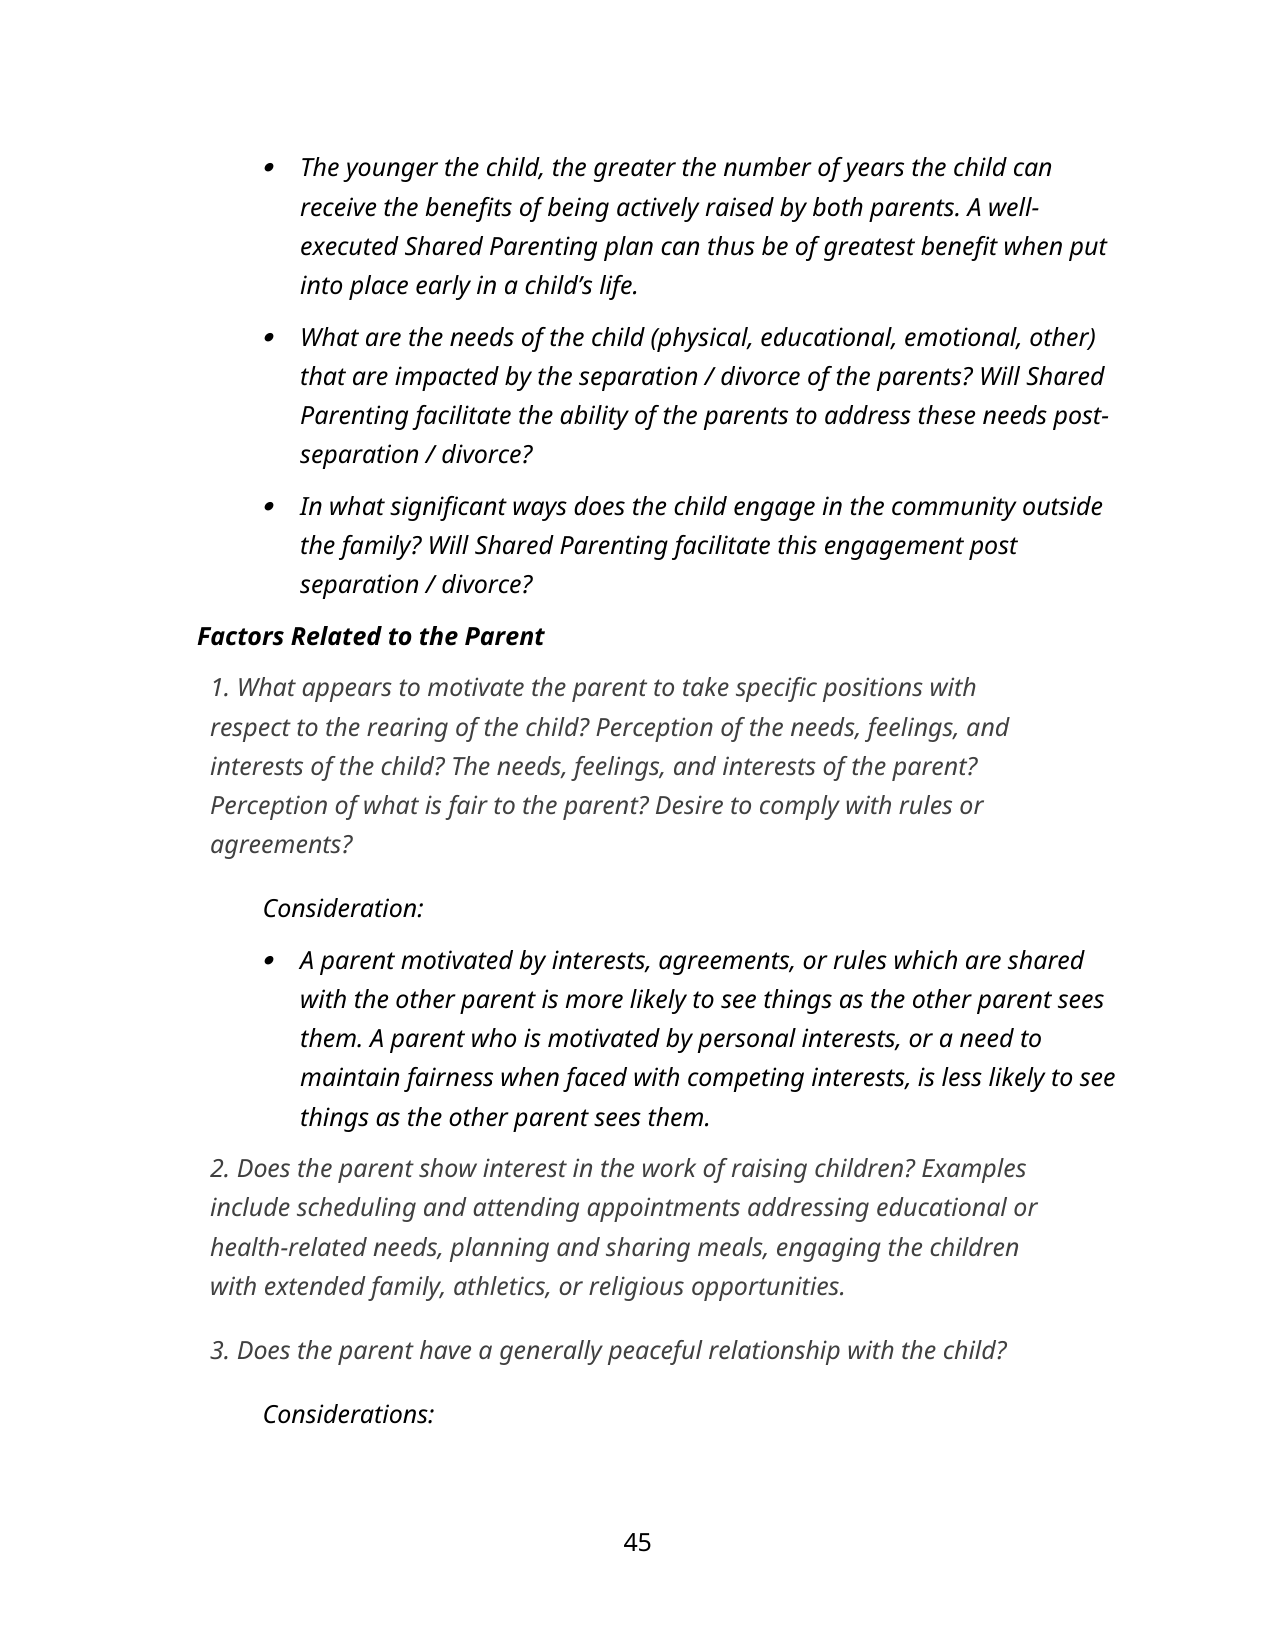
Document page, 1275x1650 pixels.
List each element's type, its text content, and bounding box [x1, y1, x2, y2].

text Factors Related to the Parent [197, 618, 1125, 652]
text Consideration: [262, 891, 1125, 925]
text Considerations: [262, 1397, 1125, 1431]
text 3. Does the parent have a generally peaceful relationship with the child? [210, 1332, 1065, 1367]
list A parent motivated by interests, agreements, or rules which are shared with the other parent is more likely to see things as the other parent sees them. A parent who is motivated by personal interests, or a need to maintain fairness when faced with competing interests, is less likely to see things as the other parent sees them. [262, 942, 1125, 1133]
list In what significant ways does the child engage in the community outside the family? Will Shared Parenting facilitate this engagement post separation / divorce? [262, 488, 1125, 601]
text 2. Does the parent show interest in the work of raising children? Examples include scheduling and attending appointments addressing educational or health-related needs, planning and sharing meals, engaging the children with extended family, athletics, or religious opportunities. [210, 1151, 1065, 1302]
list What are the needs of the child (physical, educational, emotional, other) that are impacted by the separation / divorce of the parents? Will Shared Parenting facilitate the ability of the parents to address these needs post-separation / divorce? [262, 319, 1125, 471]
text 1. What appears to motivate the parent to take specific positions with respect to the rearing of the child? Perception of the needs, feelings, and interests of the child? The needs, feelings, and interests of the parent? Perception of what is fair to the parent? Desire to comply with rules or agreements? [210, 670, 1065, 861]
list The younger the child, the greater the number of years the child can receive the benefits of being actively raised by both parents. A well-executed Shared Parenting plan can thus be of greatest benefit when put into place early in a child’s life. [262, 150, 1125, 302]
